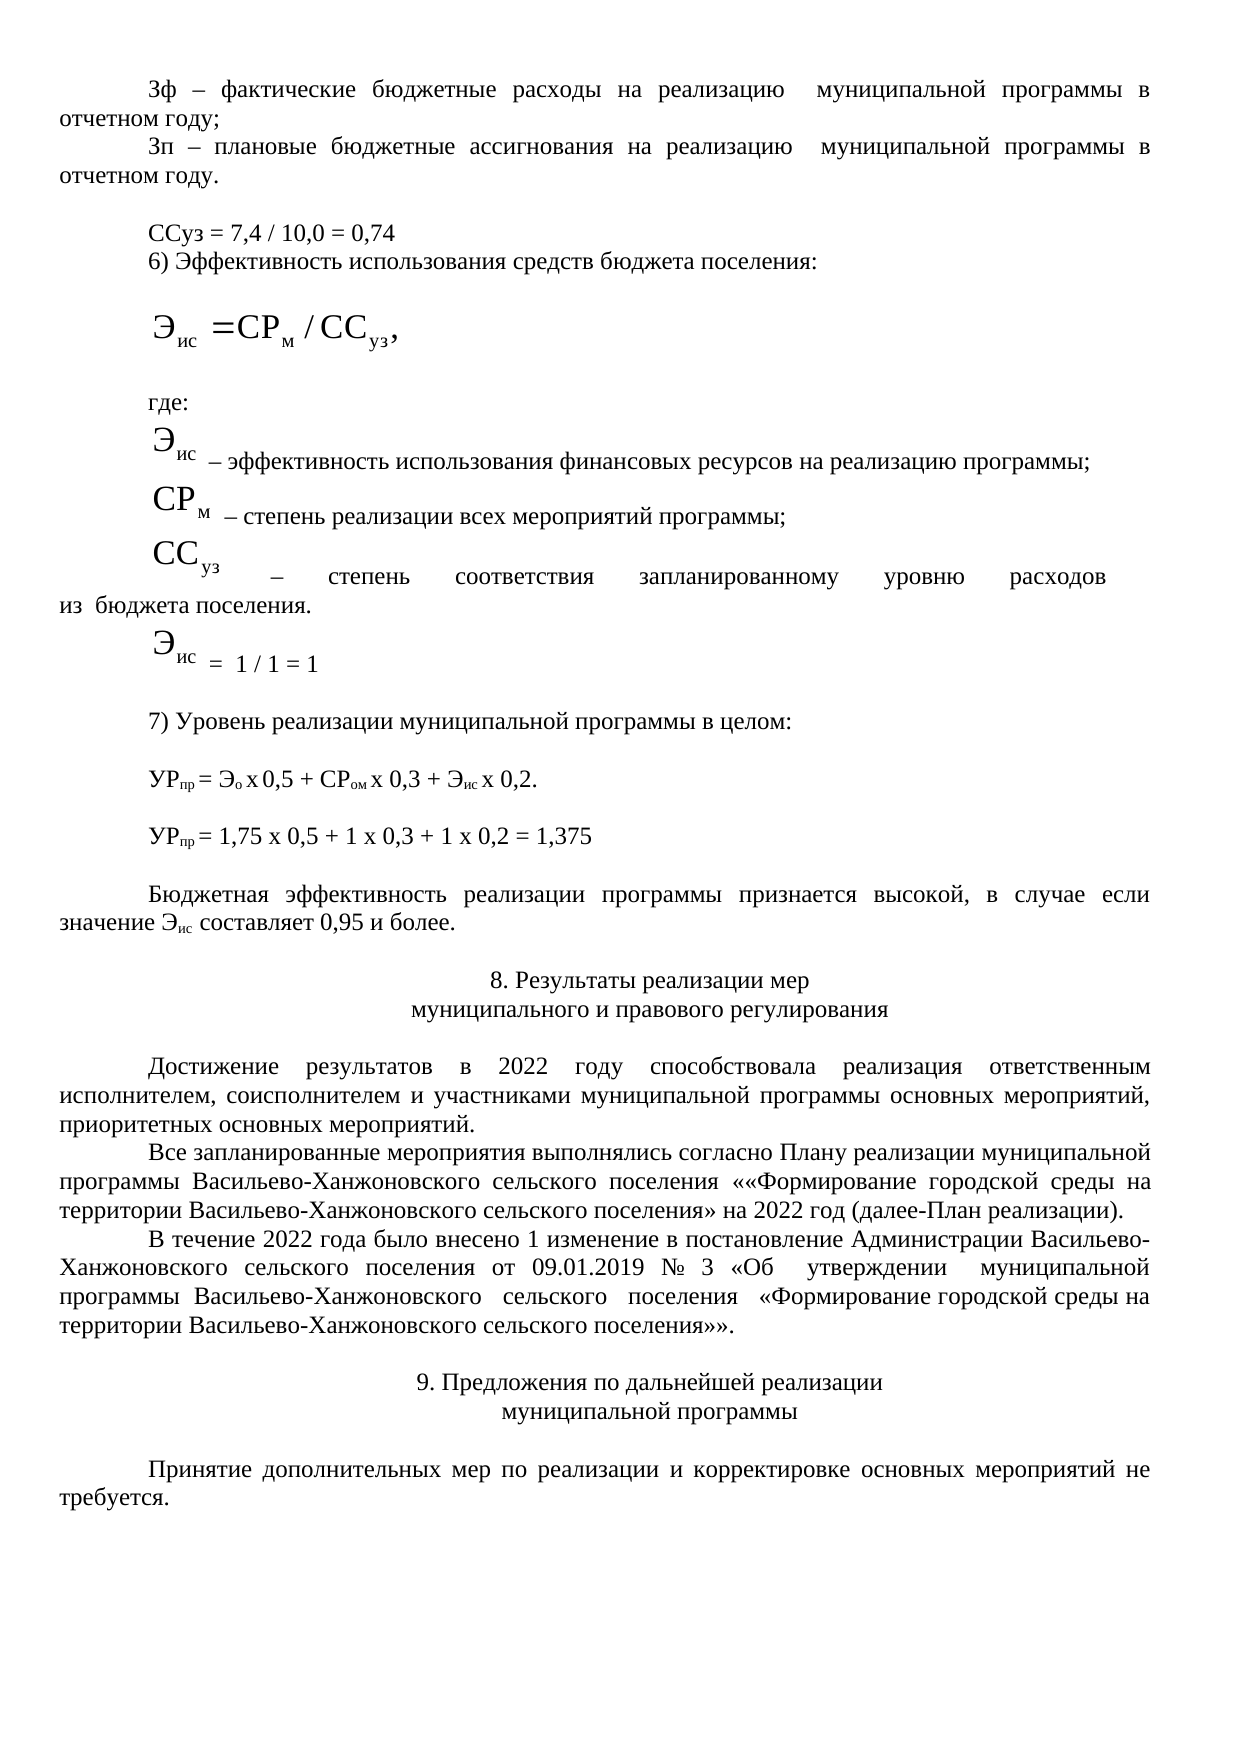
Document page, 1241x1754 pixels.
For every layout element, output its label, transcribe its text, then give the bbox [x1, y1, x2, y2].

text 7) Уровень реализации муниципальной программы в целом: [59, 706, 1152, 735]
text 8. Результаты реализации мер [59, 965, 1152, 994]
text В течение 2022 года было внесено 1 изменение в постановление Администрации Васильево-Ханжоновского сельского поселения от 09.01.2019 № 3 «Об утверждении муниципальной программы Васильево-Ханжоновского сельского поселения «Формирование городской среды на территории Васильево-Ханжоновского сельского поселения»». [59, 1224, 1152, 1339]
text муниципального и правового регулирования [59, 994, 1152, 1022]
text Бюджетная эффективность реализации программы признается высокой, в случае если значение Эис составляет 0,95 и более. [59, 879, 1152, 936]
text Зф – фактические бюджетные расходы на реализацию муниципальной программы в отчетном году; [59, 74, 1152, 131]
text Все запланированные мероприятия выполнялись согласно Плану реализации муниципальной программы Васильево-Ханжоновского сельского поселения ««Формирование городской среды на территории Васильево-Ханжоновского сельского поселения» на 2022 год (далее-План реализации). [59, 1137, 1152, 1224]
text – степень соответствия запланированному уровню расходов из бюджета поселения. [59, 530, 1152, 619]
text – эффективность использования финансовых ресурсов на реализацию программы; [59, 416, 1152, 474]
text где: [59, 387, 1152, 416]
text 9. Предложения по дальнейшей реализации [59, 1367, 1152, 1396]
text Зп – плановые бюджетные ассигнования на реализацию муниципальной программы в отчетном году. [59, 131, 1152, 189]
text Принятие дополнительных мер по реализации и корректировке основных мероприятий не требуется. [59, 1454, 1152, 1511]
text ССуз = 7,4 / 10,0 = 0,74 [59, 218, 1152, 246]
text = 1 / 1 = 1 [59, 619, 1152, 677]
text муниципальной программы [59, 1396, 1152, 1425]
text УРпр = Эо х 0,5 + СРом х 0,3 + Эис х 0,2. [59, 764, 1152, 792]
text Достижение результатов в 2022 году способствовала реализация ответственным исполнителем, соисполнителем и участниками муниципальной программы основных мероприятий, приоритетных основных мероприятий. [59, 1051, 1152, 1137]
text 6) Эффективность использования средств бюджета поселения: [59, 246, 1152, 275]
text УРпр = 1,75 х 0,5 + 1 х 0,3 + 1 х 0,2 = 1,375 [59, 821, 1152, 850]
text – степень реализации всех мероприятий программы; [59, 474, 1152, 530]
